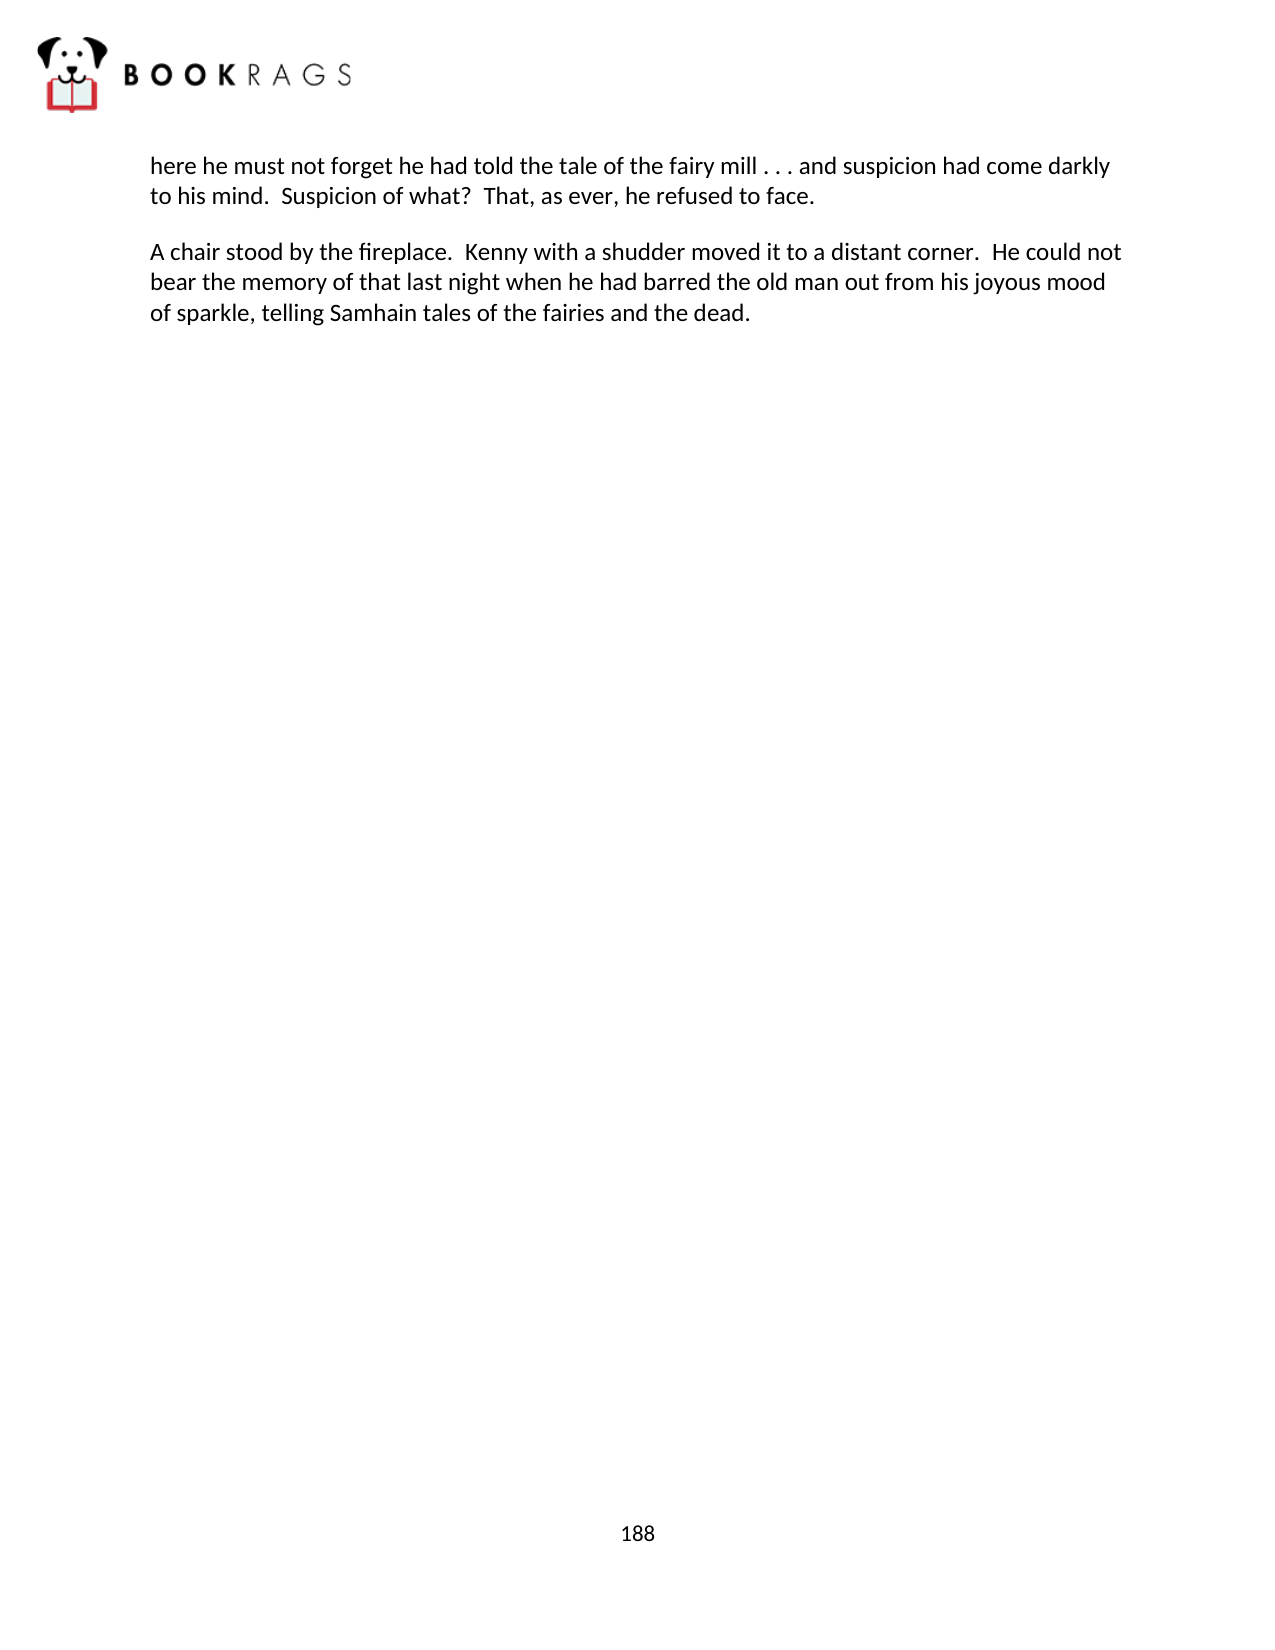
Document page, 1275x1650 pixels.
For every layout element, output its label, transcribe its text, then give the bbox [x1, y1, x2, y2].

picture [37, 37, 351, 113]
text A chair stood by the fireplace. Kenny with a shudder moved it to a distant corner. He could not bear the memory of that last night when he had barred the old man out from his joyous mood of sparkle, telling Samhain tales of the fairies and the dead. [150, 236, 1125, 328]
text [150, 150, 1125, 211]
